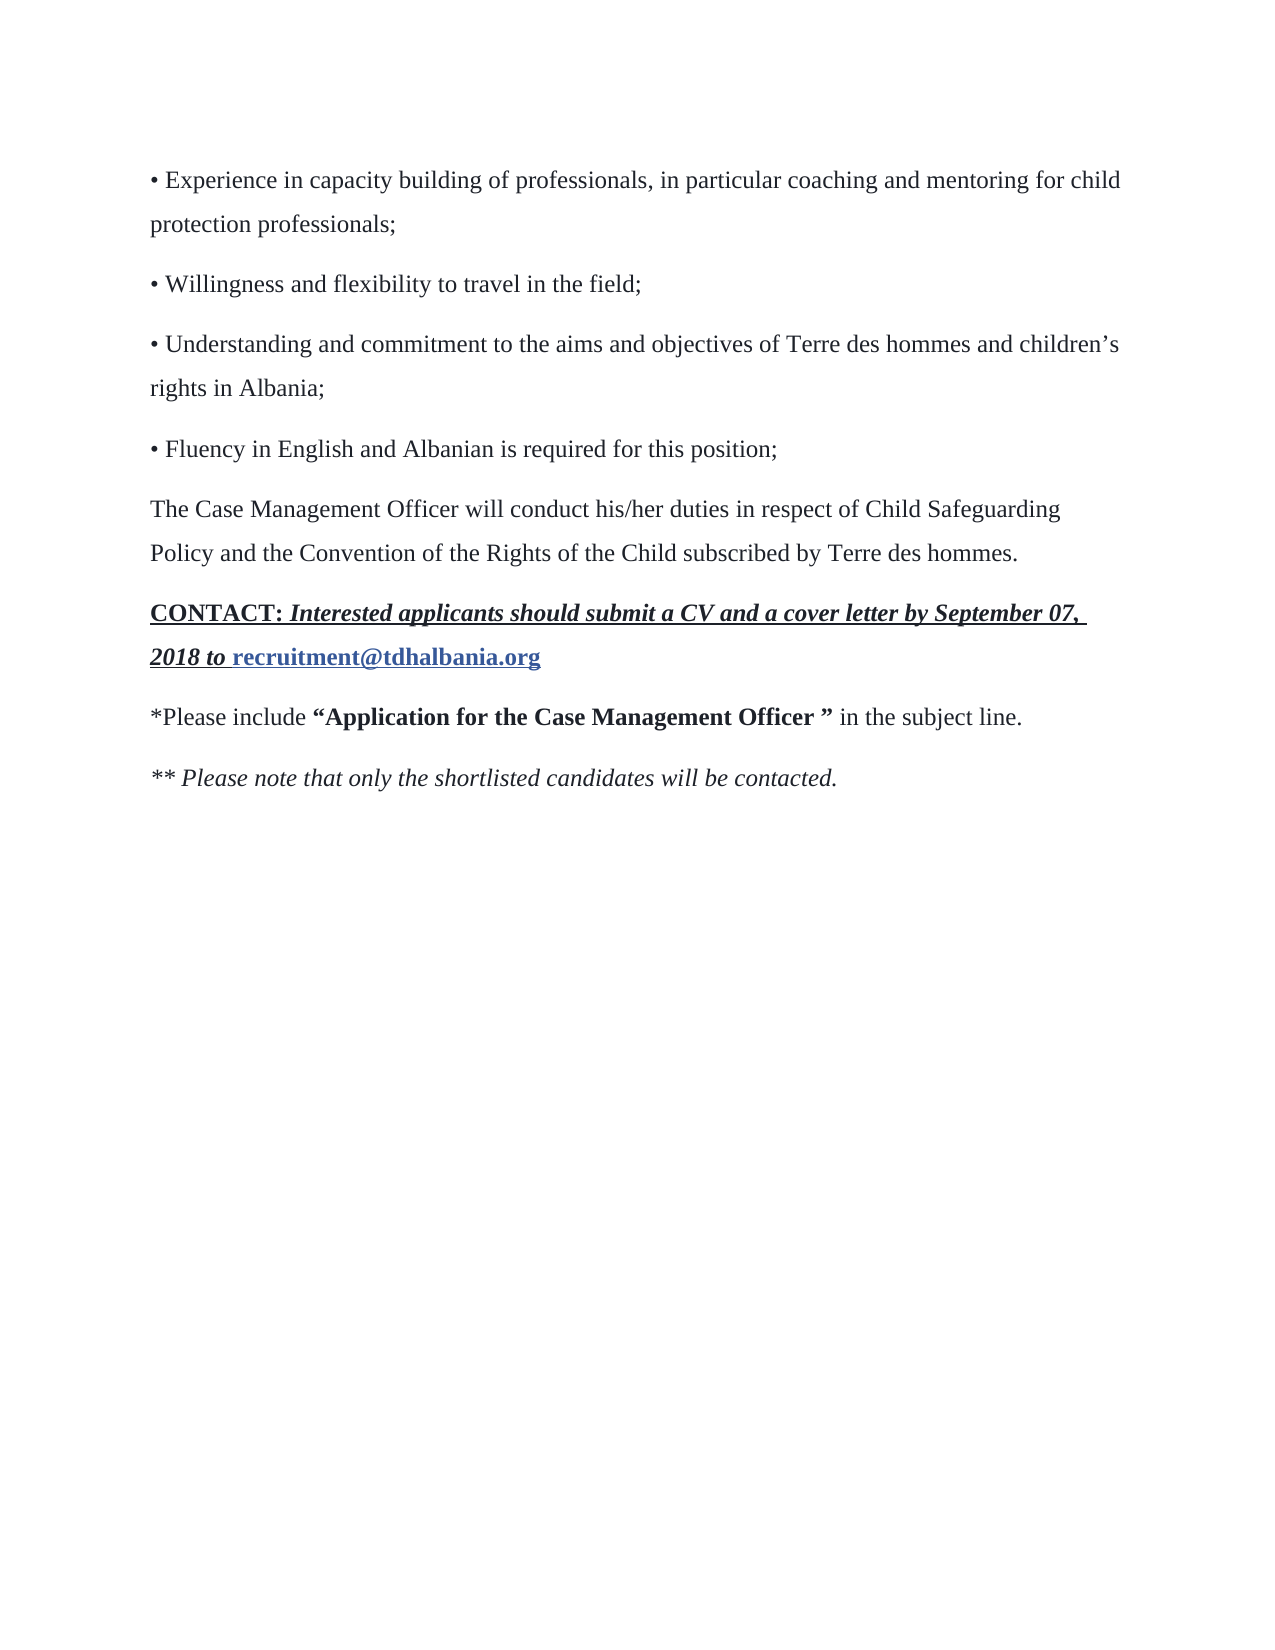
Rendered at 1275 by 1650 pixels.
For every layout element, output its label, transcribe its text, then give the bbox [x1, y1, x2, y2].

text • Willingness and flexibility to travel in the field; [150, 254, 1125, 298]
text ** Please note that only the shortlisted candidates will be contacted. [150, 748, 1125, 792]
text *Please include “Application for the Case Management Officer ” in the subject line. [150, 687, 1125, 731]
text • Fluency in English and Albanian is required for this position; [150, 419, 1125, 462]
text • Experience in capacity building of professionals, in particular coaching and mentoring for child protection professionals; [150, 150, 1125, 237]
text The Case Management Officer will conduct his/her duties in respect of Child Safeguarding Policy and the Convention of the Rights of the Child subscribed by Terre des hommes. [150, 479, 1125, 567]
text CONTACT: Interested applicants should submit a CV and a cover letter by September 07, 2018 to recruitment@tdhalbania.org [150, 583, 1125, 671]
text • Understanding and commitment to the aims and objectives of Terre des hommes and children’s rights in Albania; [150, 314, 1125, 402]
